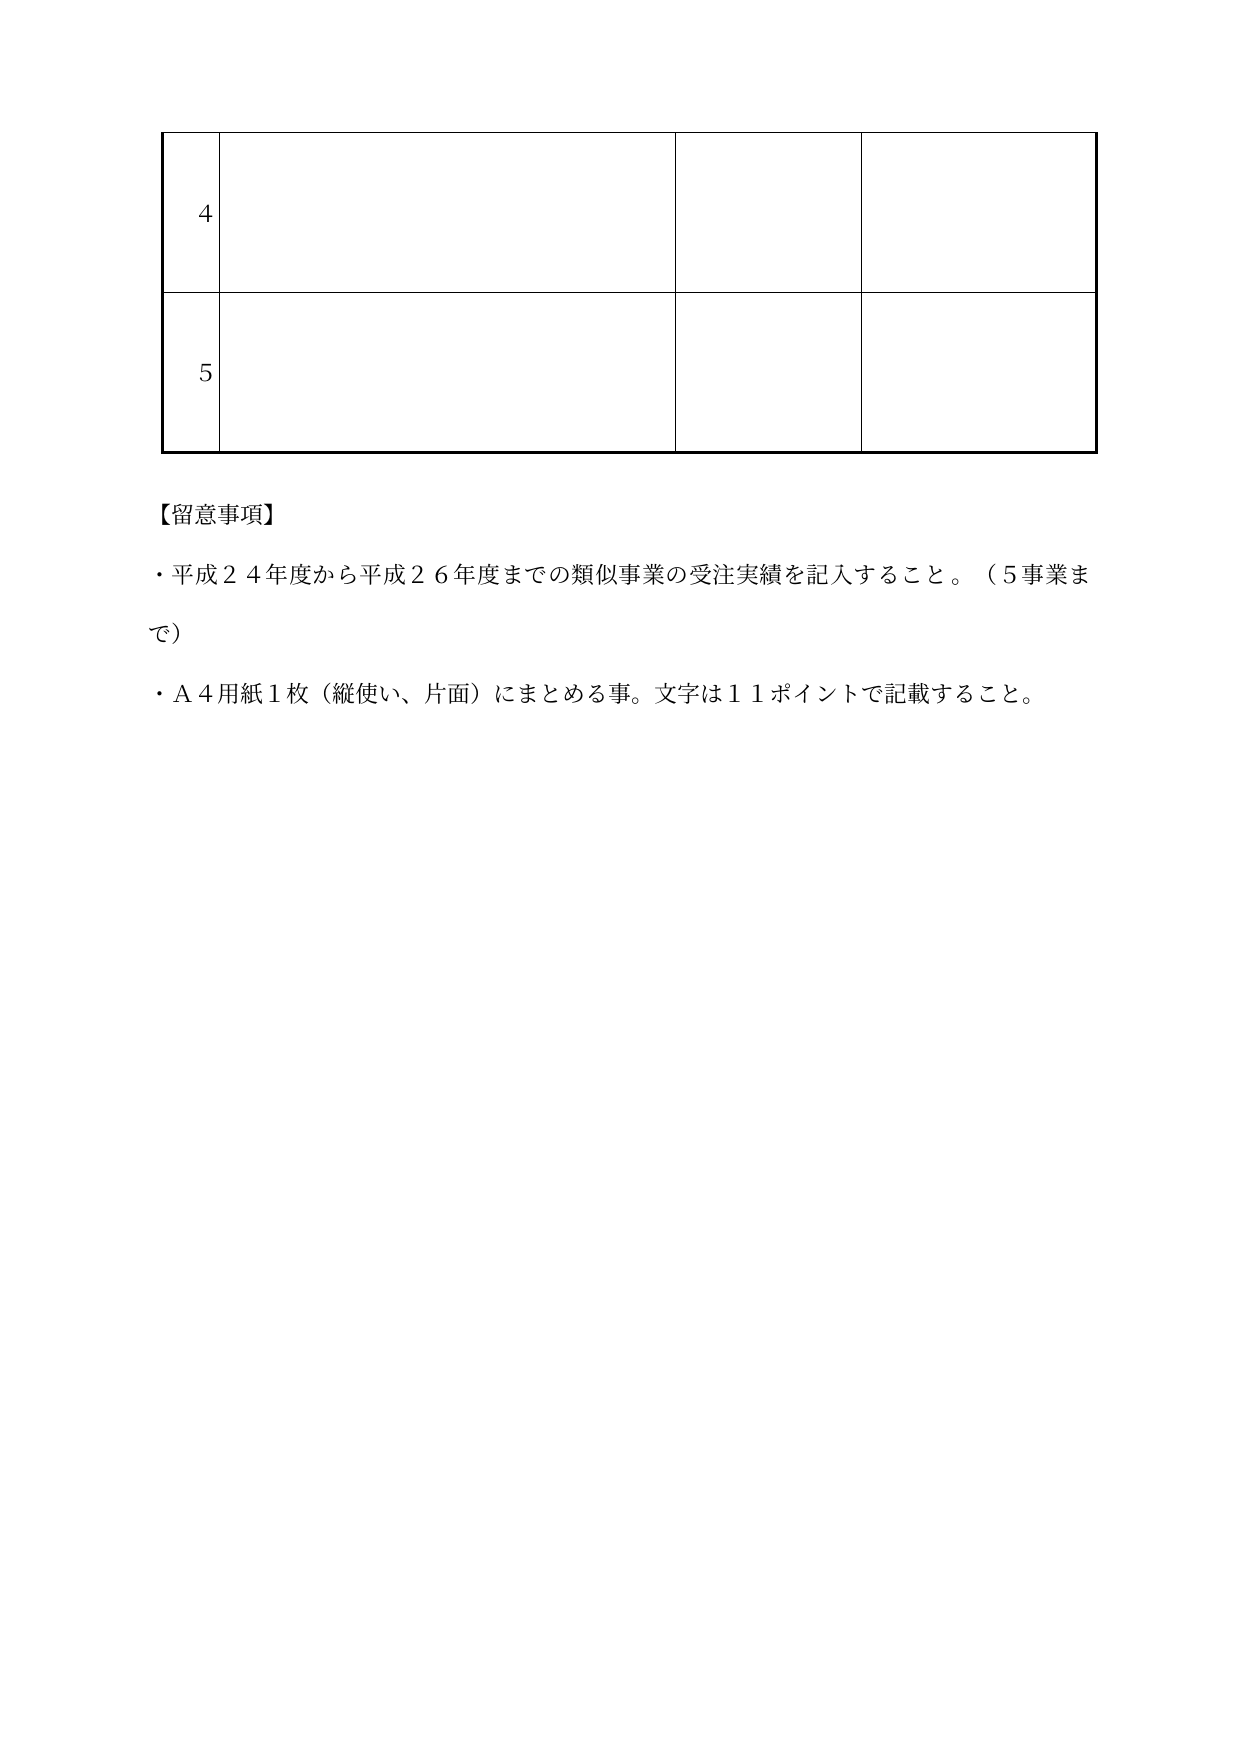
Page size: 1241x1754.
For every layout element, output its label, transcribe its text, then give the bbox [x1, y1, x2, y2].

text ・Ａ４用紙１枚（縦使い、片面）にまとめる事。文字は１１ポイントで記載すること。 [148, 663, 1092, 722]
table_cell ５ [164, 293, 219, 451]
table_cell [676, 133, 861, 292]
table_cell [676, 293, 861, 451]
table_cell [862, 293, 1095, 451]
table_cell [862, 133, 1095, 292]
text ・平成２４年度から平成２６年度までの類似事業の受注実績を記入すること。（５事業まで） [148, 544, 1092, 663]
table_cell [220, 133, 675, 292]
table_cell ４ [164, 133, 219, 292]
text 【留意事項】 [148, 484, 1092, 544]
table_cell [220, 293, 675, 451]
